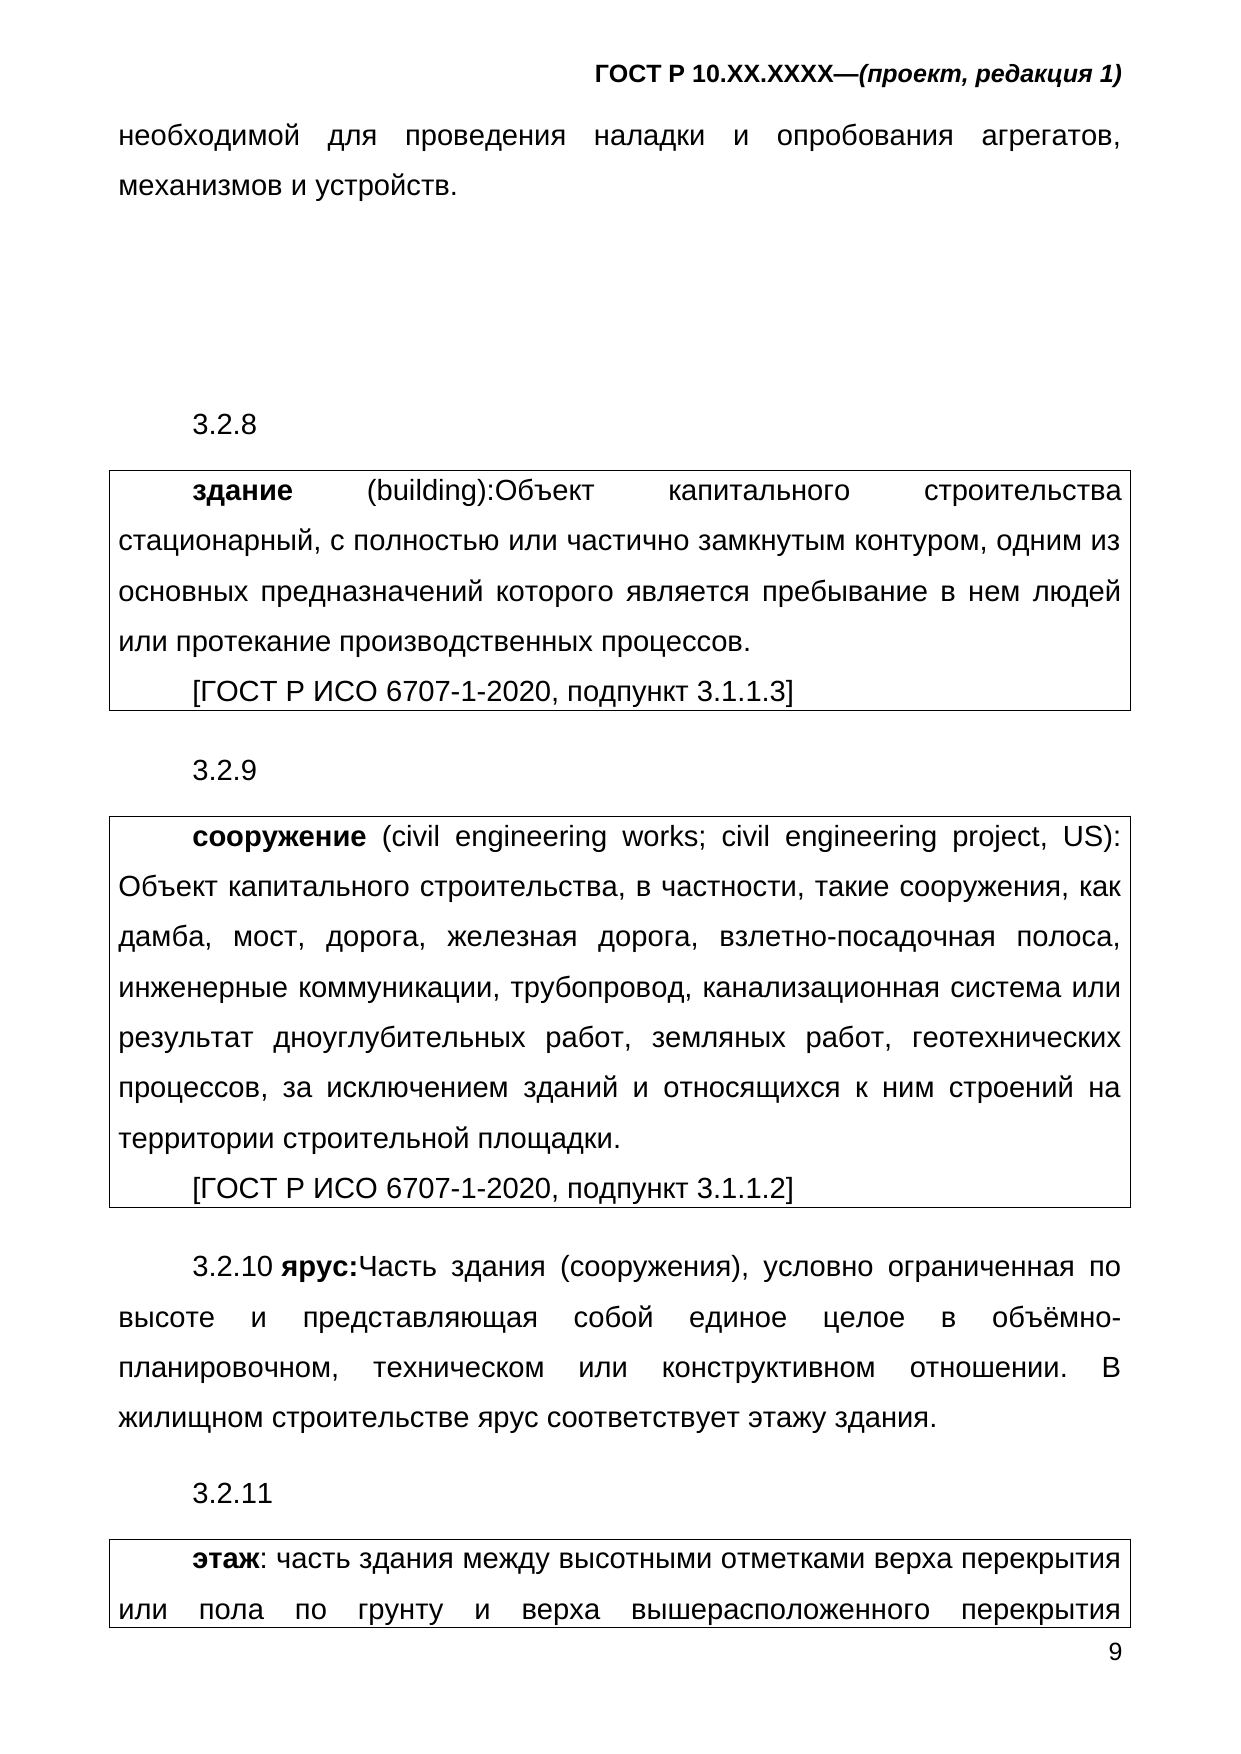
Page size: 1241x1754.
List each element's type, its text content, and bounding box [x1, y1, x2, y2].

text здание (building):Объект капитального строительства стационарный, с полностью или частично замкнутым контуром, одним из основных предназначений которого является пребывание в нем людей или протекание производственных процессов. [110, 471, 1130, 658]
text сооружение (civil engineering works; civil engineering project, US): Объект капитального строительства, в частности, такие сооружения, как дамба, мост, дорога, железная дорога, взлетно-посадочная полоса, инженерные коммуникации, трубопровод, канализационная система или результат дноуглубительных работ, земляных работ, геотехнических процессов, за исключением зданий и относящихся к ним строений на территории строительной площадки. [110, 817, 1130, 1154]
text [110, 1540, 1130, 1627]
text ярус:Часть здания (сооружения), условно ограниченная по высоте и представляющая собой единое целое в объёмно-планировочном, техническом или конструктивном отношении. В жилищном строительстве ярус соответствует этажу здания. [118, 1249, 1122, 1434]
text [ГОСТ Р ИСО 6707-1-2020, подпункт 3.1.1.2] [110, 1168, 1130, 1207]
text [ГОСТ Р ИСО 6707-1-2020, подпункт 3.1.1.3] [110, 671, 1130, 710]
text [118, 118, 1122, 202]
